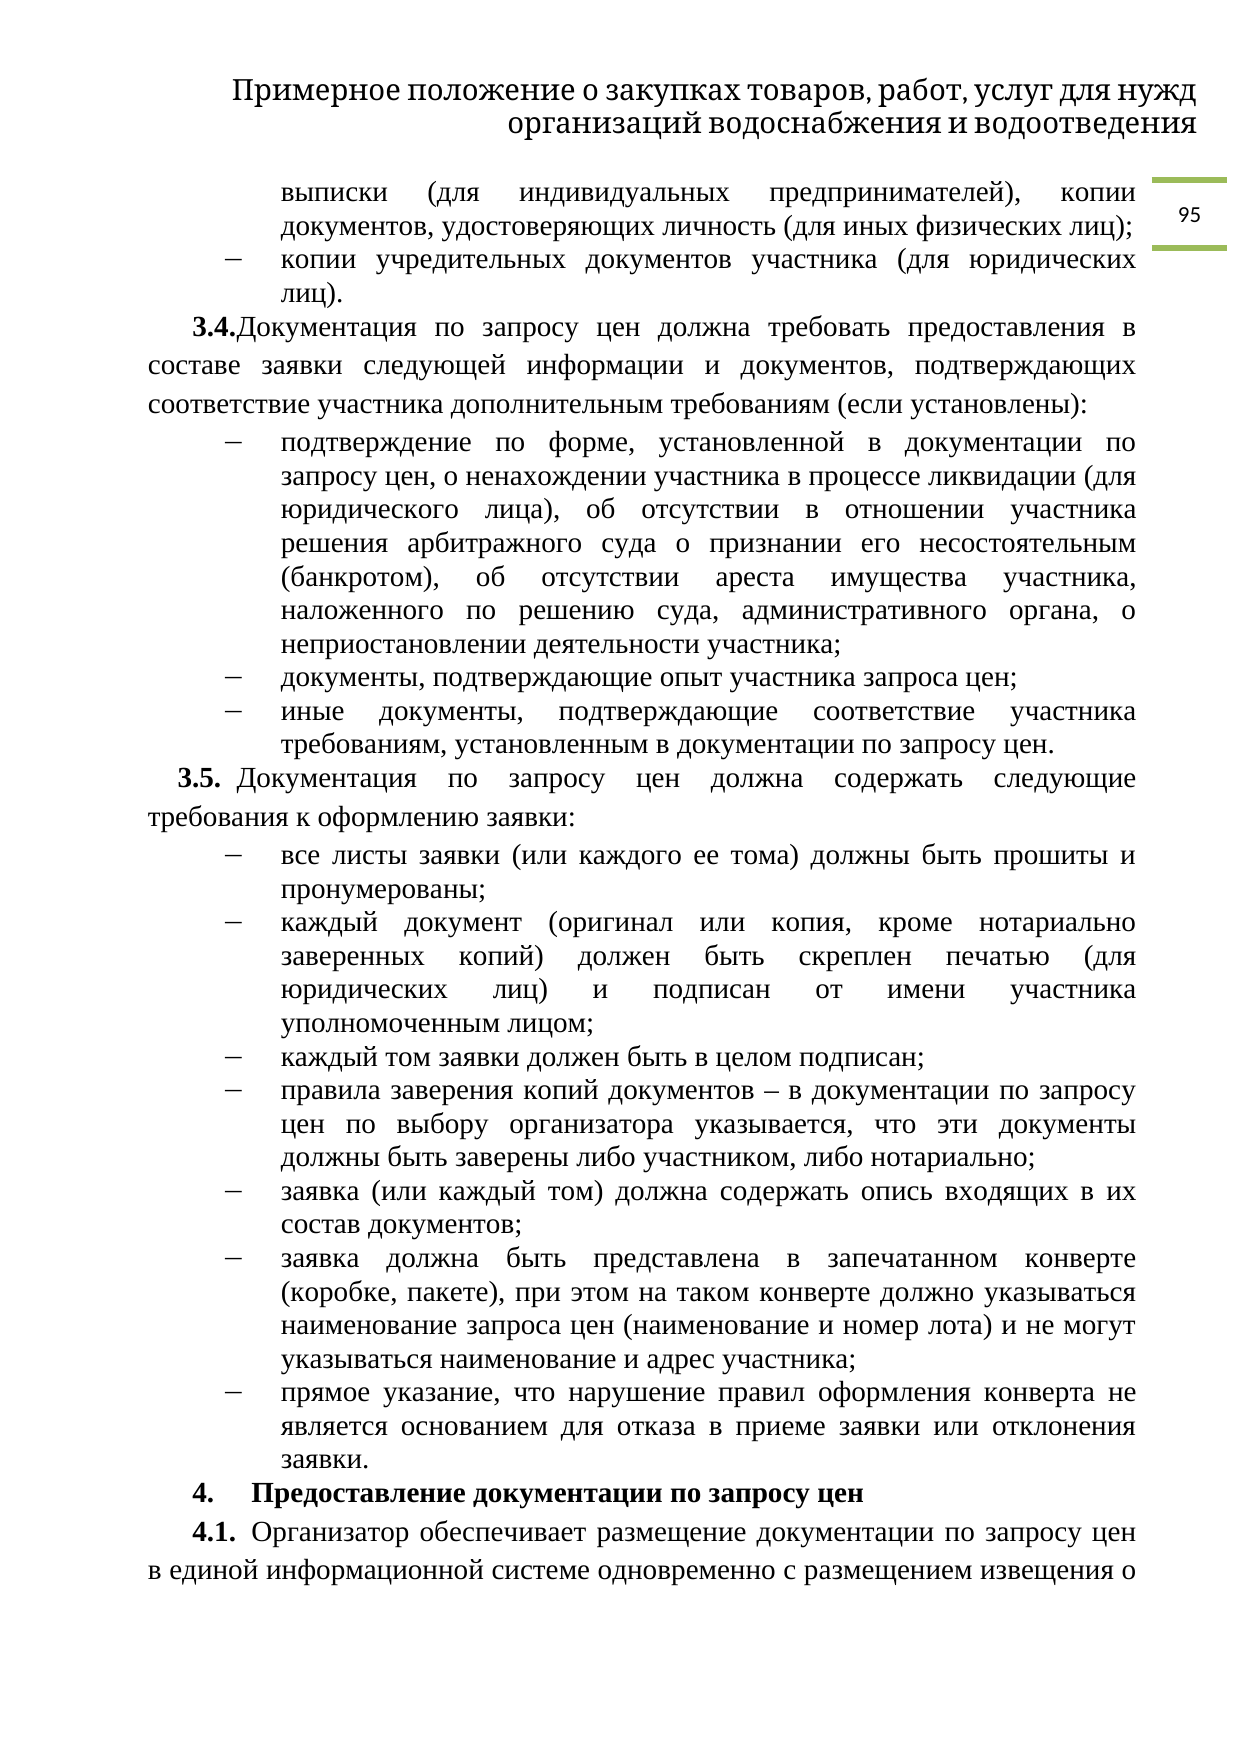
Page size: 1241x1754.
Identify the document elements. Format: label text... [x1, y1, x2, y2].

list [222, 174, 1137, 242]
list копии учредительных документов участника (для юридических лиц). [222, 242, 1137, 309]
list подтверждение по форме, установленной в документации по запросу цен, о ненахождении участника в процессе ликвидации (для юридического лица), об отсутствии в отношении участника решения арбитражного суда о признании его несостоятельным (банкротом), об отсутствии ареста имущества участника, наложенного по решению суда, административного органа, о неприостановлении деятельности участника; [222, 424, 1137, 659]
list Документация по запросу цен должна требовать предоставления в составе заявки следующей информации и документов, подтверждающих соответствие участника дополнительным требованиям (если установлены): [148, 309, 1137, 419]
list все листы заявки (или каждого ее тома) должны быть прошиты и пронумерованы; [222, 837, 1137, 904]
list заявка должна быть представлена в запечатанном конверте (коробке, пакете), при этом на таком конверте должно указываться наименование запроса цен (наименование и номер лота) и не могут указываться наименование и адрес участника; [222, 1240, 1137, 1374]
list правила заверения копий документов – в документации по запросу цен по выбору организатора указывается, что эти документы должны быть заверены либо участником, либо нотариально; [222, 1072, 1137, 1173]
list Предоставление документации по запросу цен [148, 1475, 1137, 1509]
list иные документы, подтверждающие соответствие участника требованиям, установленным в документации по запросу цен. [222, 693, 1137, 760]
list каждый том заявки должен быть в целом подписан; [222, 1039, 1137, 1072]
list прямое указание, что нарушение правил оформления конверта не является основанием для отказа в приеме заявки или отклонения заявки. [222, 1374, 1137, 1475]
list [148, 1514, 1137, 1586]
list каждый документ (оригинал или копия, кроме нотариально заверенных копий) должен быть скреплен печатью (для юридических лиц) и подписан от имени участника уполномоченным лицом; [222, 904, 1137, 1039]
list заявка (или каждый том) должна содержать опись входящих в их состав документов; [222, 1173, 1137, 1240]
list документы, подтверждающие опыт участника запроса цен; [222, 659, 1137, 693]
list Документация по запросу цен должна содержать следующие требования к оформлению заявки: [148, 760, 1137, 832]
